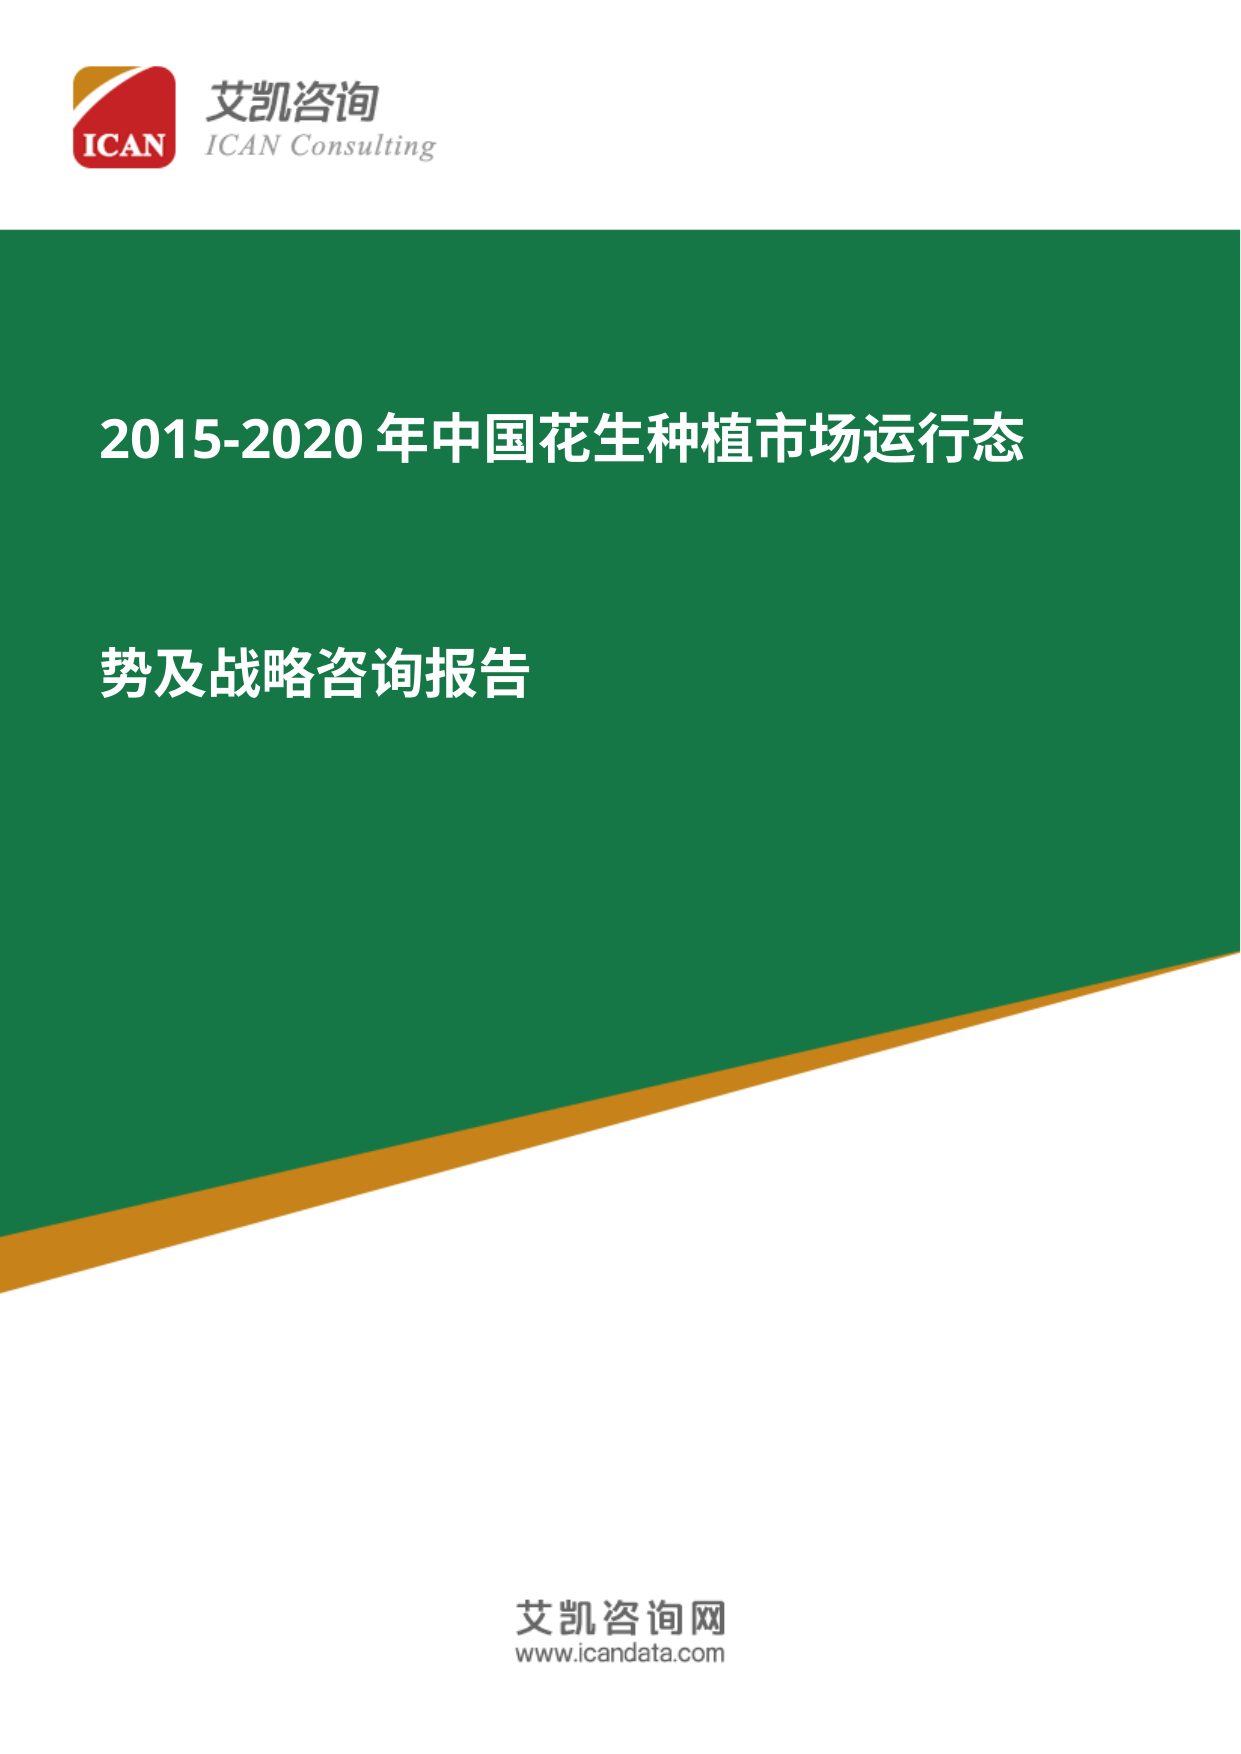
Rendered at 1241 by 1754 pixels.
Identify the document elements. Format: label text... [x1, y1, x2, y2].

picture [0, 5, 1241, 1754]
subtitle 2015-2020年中国花生种植市场运行态势及战略咨询报告 [99, 386, 1053, 718]
